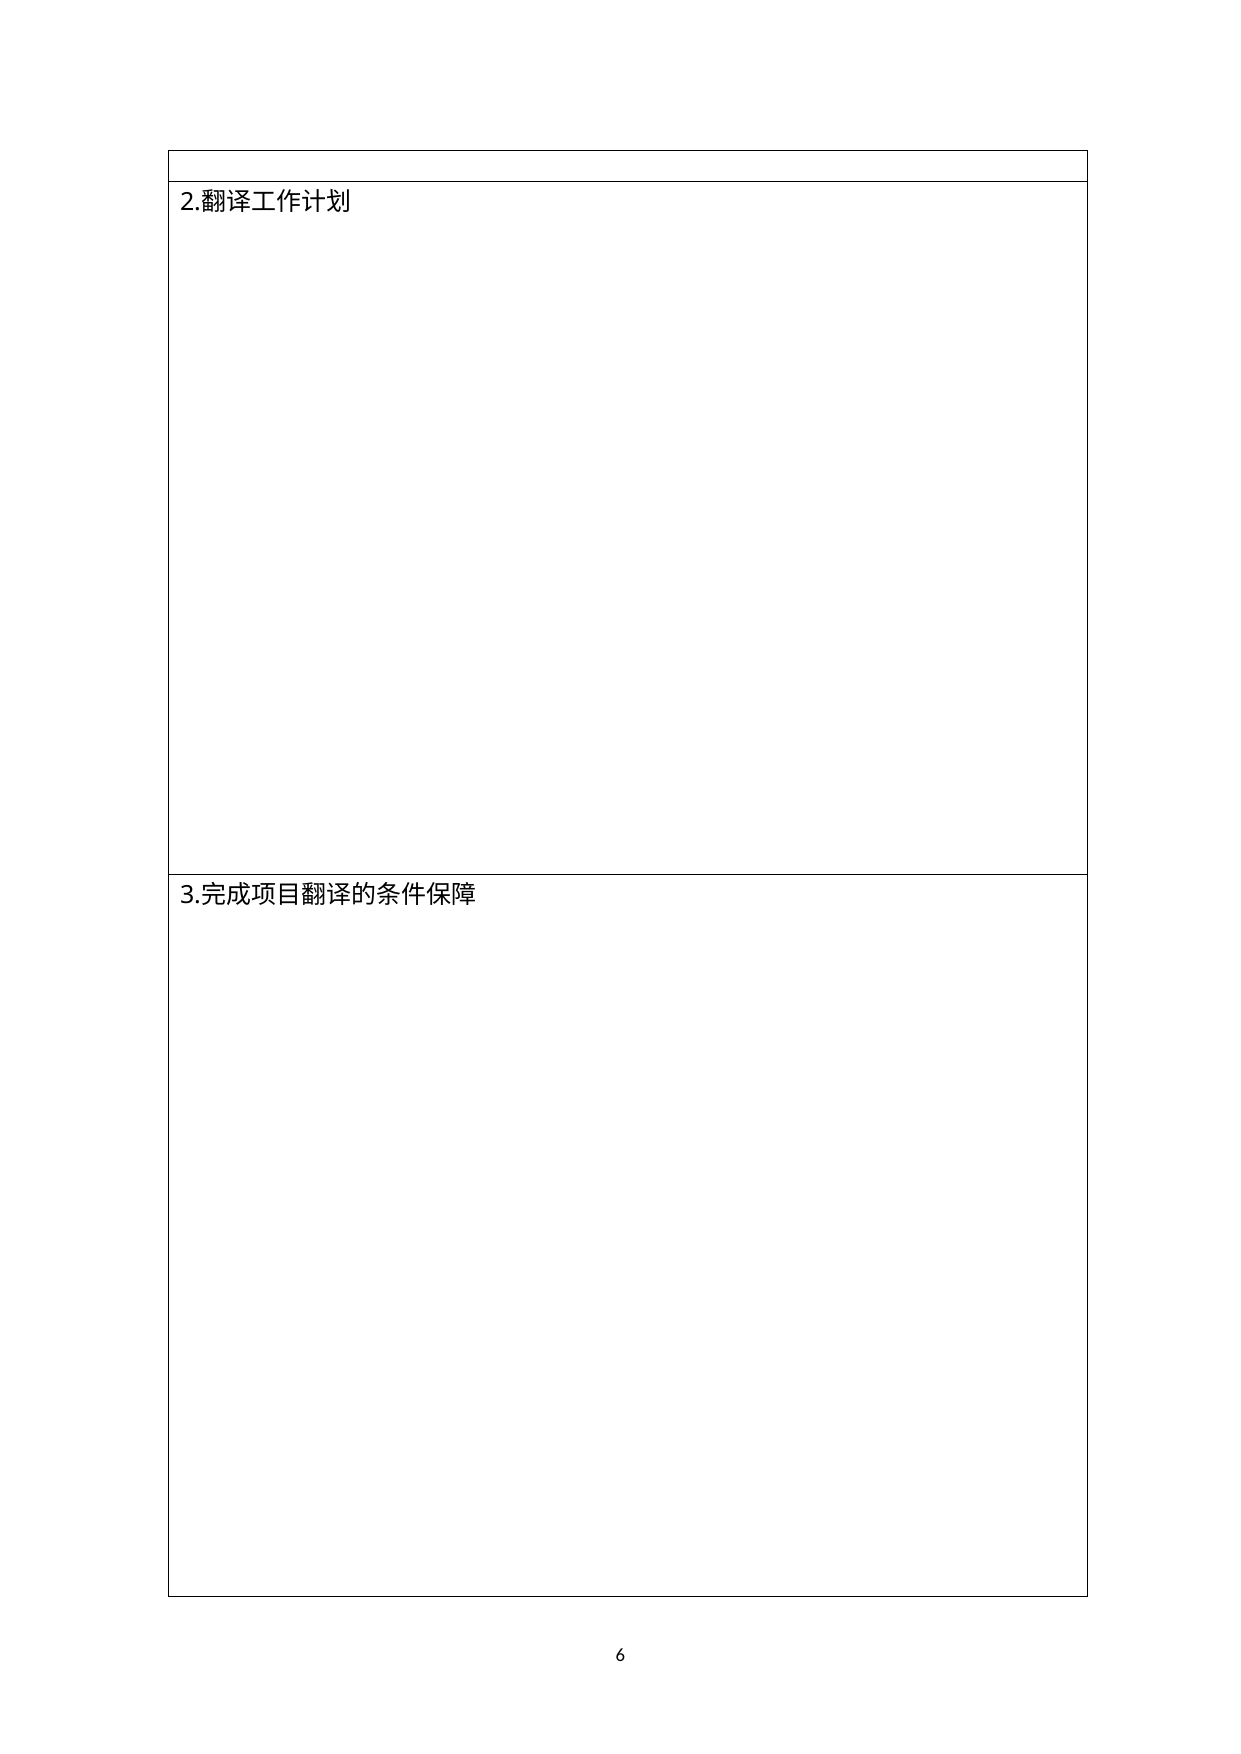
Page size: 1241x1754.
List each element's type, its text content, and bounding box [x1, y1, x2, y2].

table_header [169, 151, 1087, 181]
table_cell 2.翻译工作计划 [169, 182, 1087, 873]
table_cell 3.完成项目翻译的条件保障 [169, 875, 1087, 1596]
